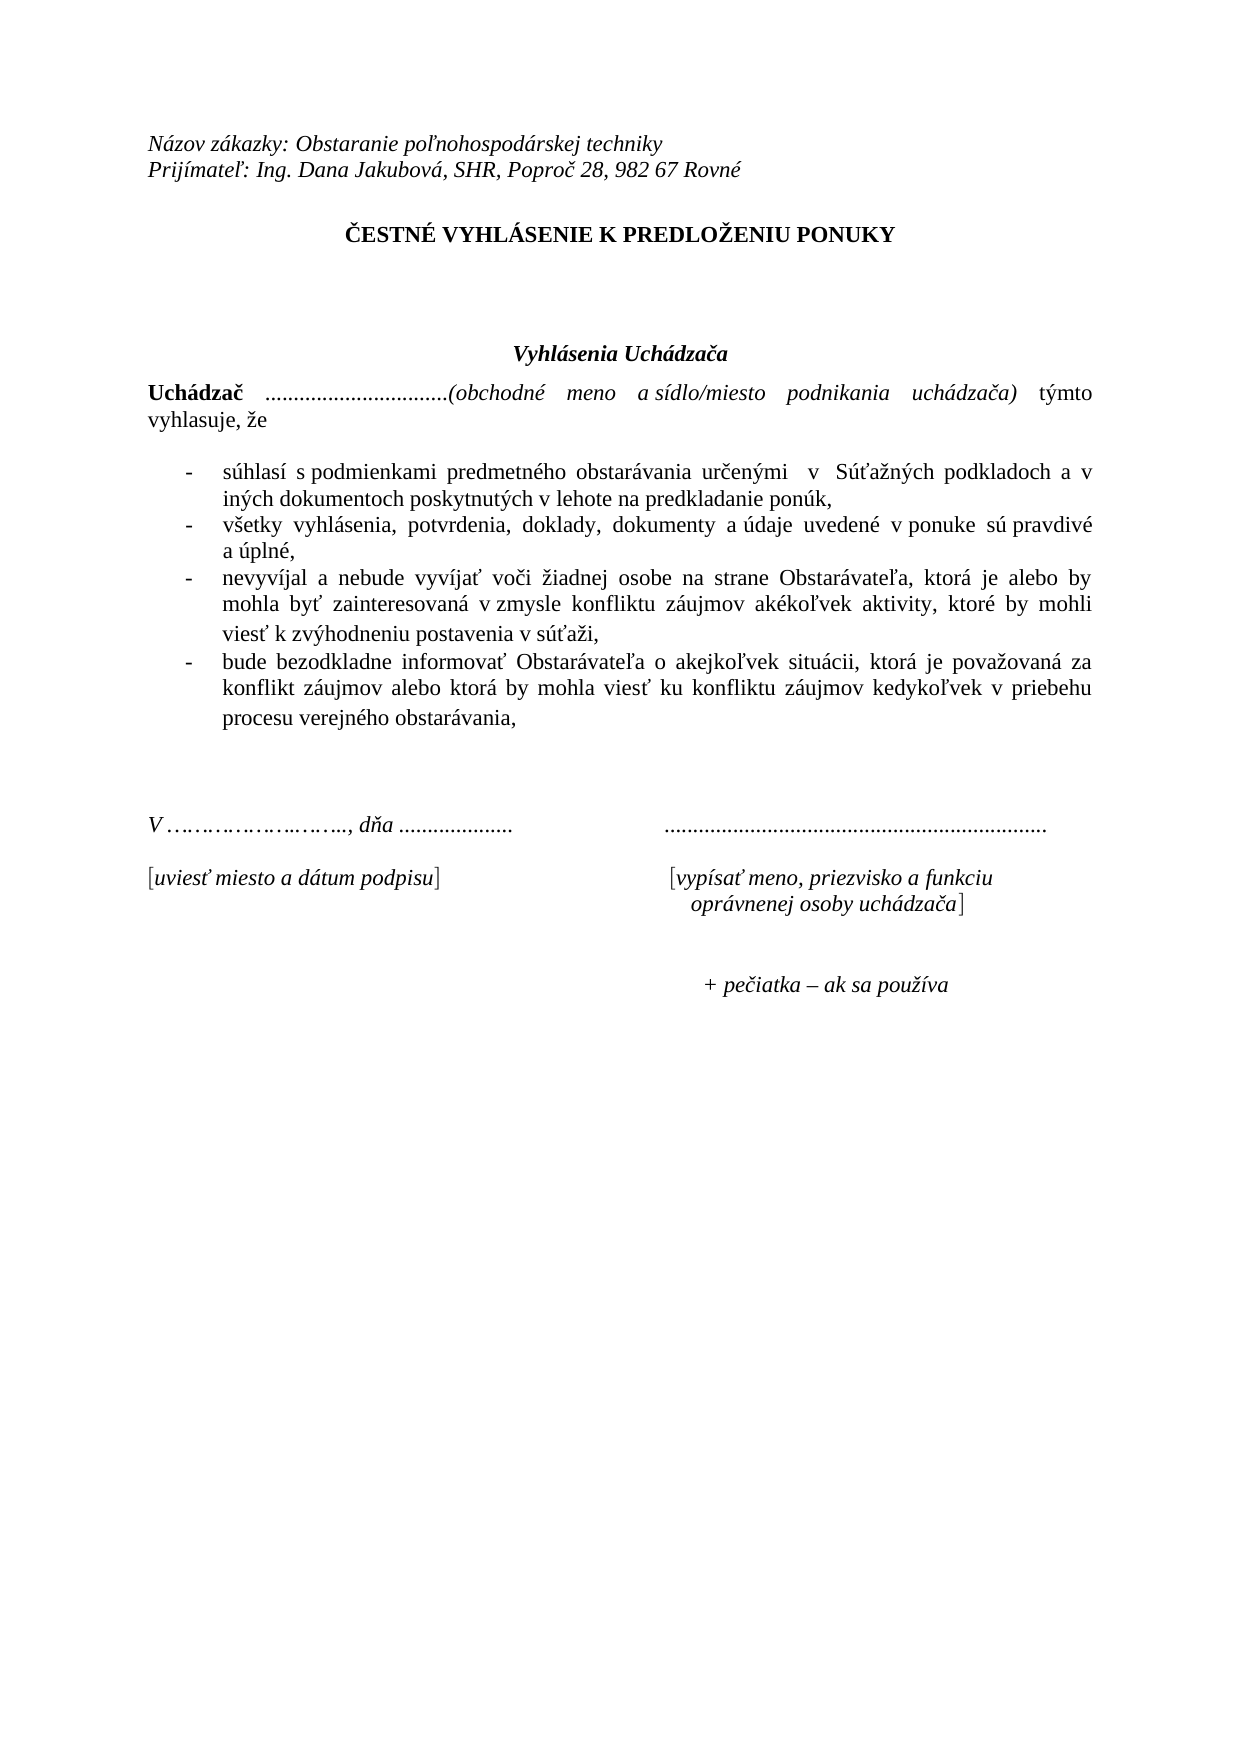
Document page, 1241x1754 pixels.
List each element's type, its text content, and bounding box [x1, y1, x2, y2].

list súhlasí s podmienkami predmetného obstarávania určenými v Súťažných podkladoch a v iných dokumentoch poskytnutých v lehote na predkladanie ponúk, [185, 458, 1093, 511]
text Prijímateľ: Ing. Dana Jakubová, SHR, Poproč 28, 982 67 Rovné [148, 156, 1093, 182]
text oprávnenej osoby uchádzača [148, 890, 1093, 916]
text + pečiatka – ak sa používa [148, 971, 1093, 998]
text Uchádzač ................................(obchodné meno a sídlo/miesto podnikania uchádzača) týmto vyhlasuje, že [148, 379, 1093, 432]
text uviesť miesto a dátum podpisu vypísať meno, priezvisko a funkciu [148, 863, 1093, 890]
text Názov zákazky: Obstaranie poľnohospodárskej techniky [148, 130, 1093, 156]
list všetky vyhlásenia, potvrdenia, doklady, dokumenty a údaje uvedené v ponuke sú pravdivé a úplné, [185, 511, 1093, 564]
text V ……………….…….., dňa .................... ................................................................... [148, 811, 1093, 837]
subtitle Vyhlásenia Uchádzača [148, 340, 1093, 366]
list nevyvíjal a nebude vyvíjať voči žiadnej osobe na strane Obstarávateľa, ktorá je alebo by mohla byť zainteresovaná v zmysle konfliktu záujmov akékoľvek aktivity, ktoré by mohli viesť k zvýhodneniu postavenia v súťaži, [185, 564, 1093, 648]
text čestné vyhlásenie k predloženiu ponuky [148, 221, 1093, 248]
list bude bezodkladne informovať Obstarávateľa o akejkoľvek situácii, ktorá je považovaná za konflikt záujmov alebo ktorá by mohla viesť ku konfliktu záujmov kedykoľvek v priebehu procesu verejného obstarávania, [185, 648, 1093, 732]
